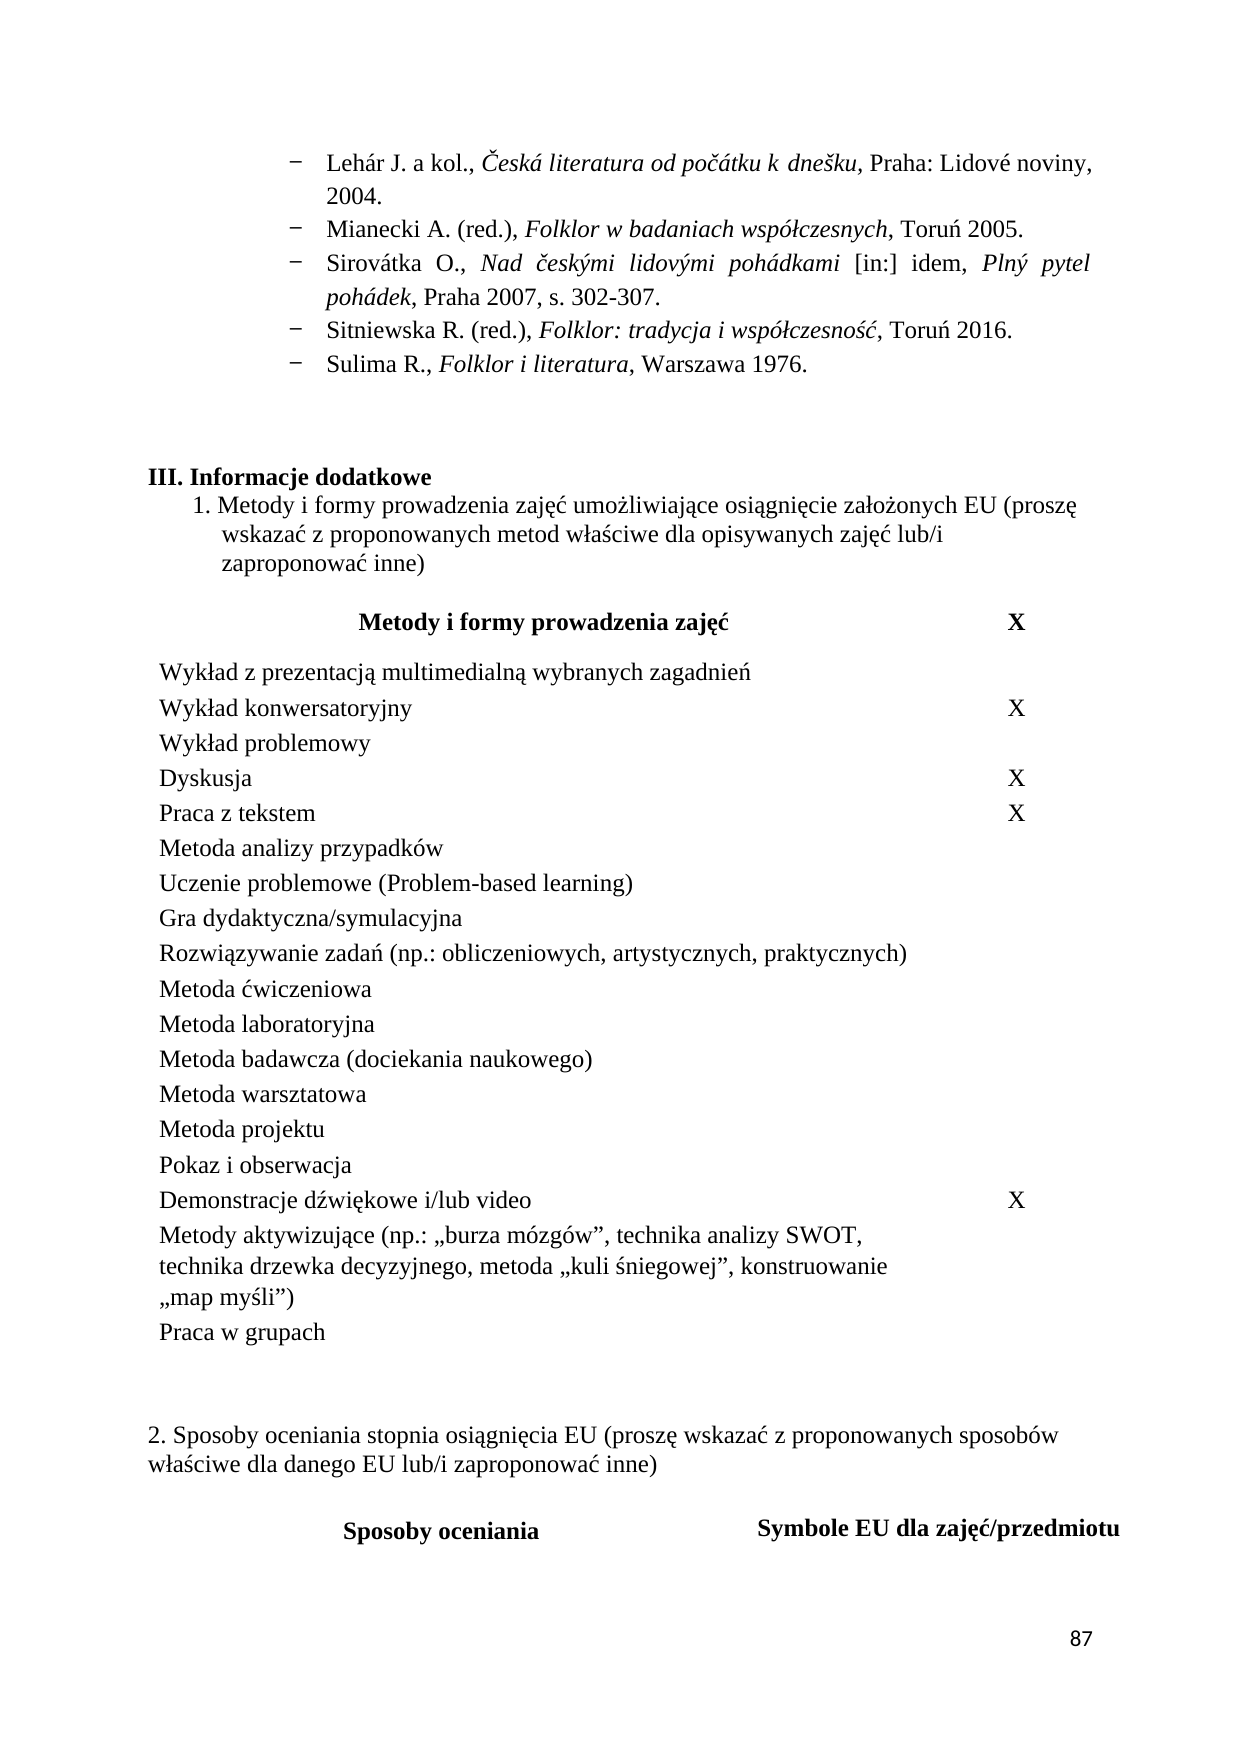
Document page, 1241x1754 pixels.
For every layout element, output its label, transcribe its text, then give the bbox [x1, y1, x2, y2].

list Sitniewska R. (red.), Folklor: tradycja i współczesność, Toruń 2016. [288, 315, 1093, 345]
text III. Informacje dodatkowe [148, 462, 1093, 490]
list Sirovátka O., Nad českými lidovými pohádkami [in:] idem, Plný pytel pohádek, Praha 2007, s. 302-307. [288, 248, 1093, 311]
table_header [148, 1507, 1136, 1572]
text 1. Metody i formy prowadzenia zajęć umożliwiające osiągnięcie założonych EU (proszę wskazać z proponowanych metod właściwe dla opisywanych zajęć lub/i zaproponować inne) [192, 490, 1093, 577]
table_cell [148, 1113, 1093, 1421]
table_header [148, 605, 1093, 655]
list Mianecki A. (red.), Folklor w badaniach współczesnych, Toruń 2005. [288, 214, 1093, 244]
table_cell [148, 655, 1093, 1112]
list Sulima R., Folklor i literatura, Warszawa 1976. [288, 349, 1093, 379]
list Lehár J. a kol., Česká literatura od počátku k dnešku, Praha: Lidové noviny, 2004. [288, 148, 1093, 210]
text 2. Sposoby oceniania stopnia osiągnięcia EU (proszę wskazać z proponowanych sposobów właściwe dla danego EU lub/i zaproponować inne) [148, 1421, 1093, 1478]
